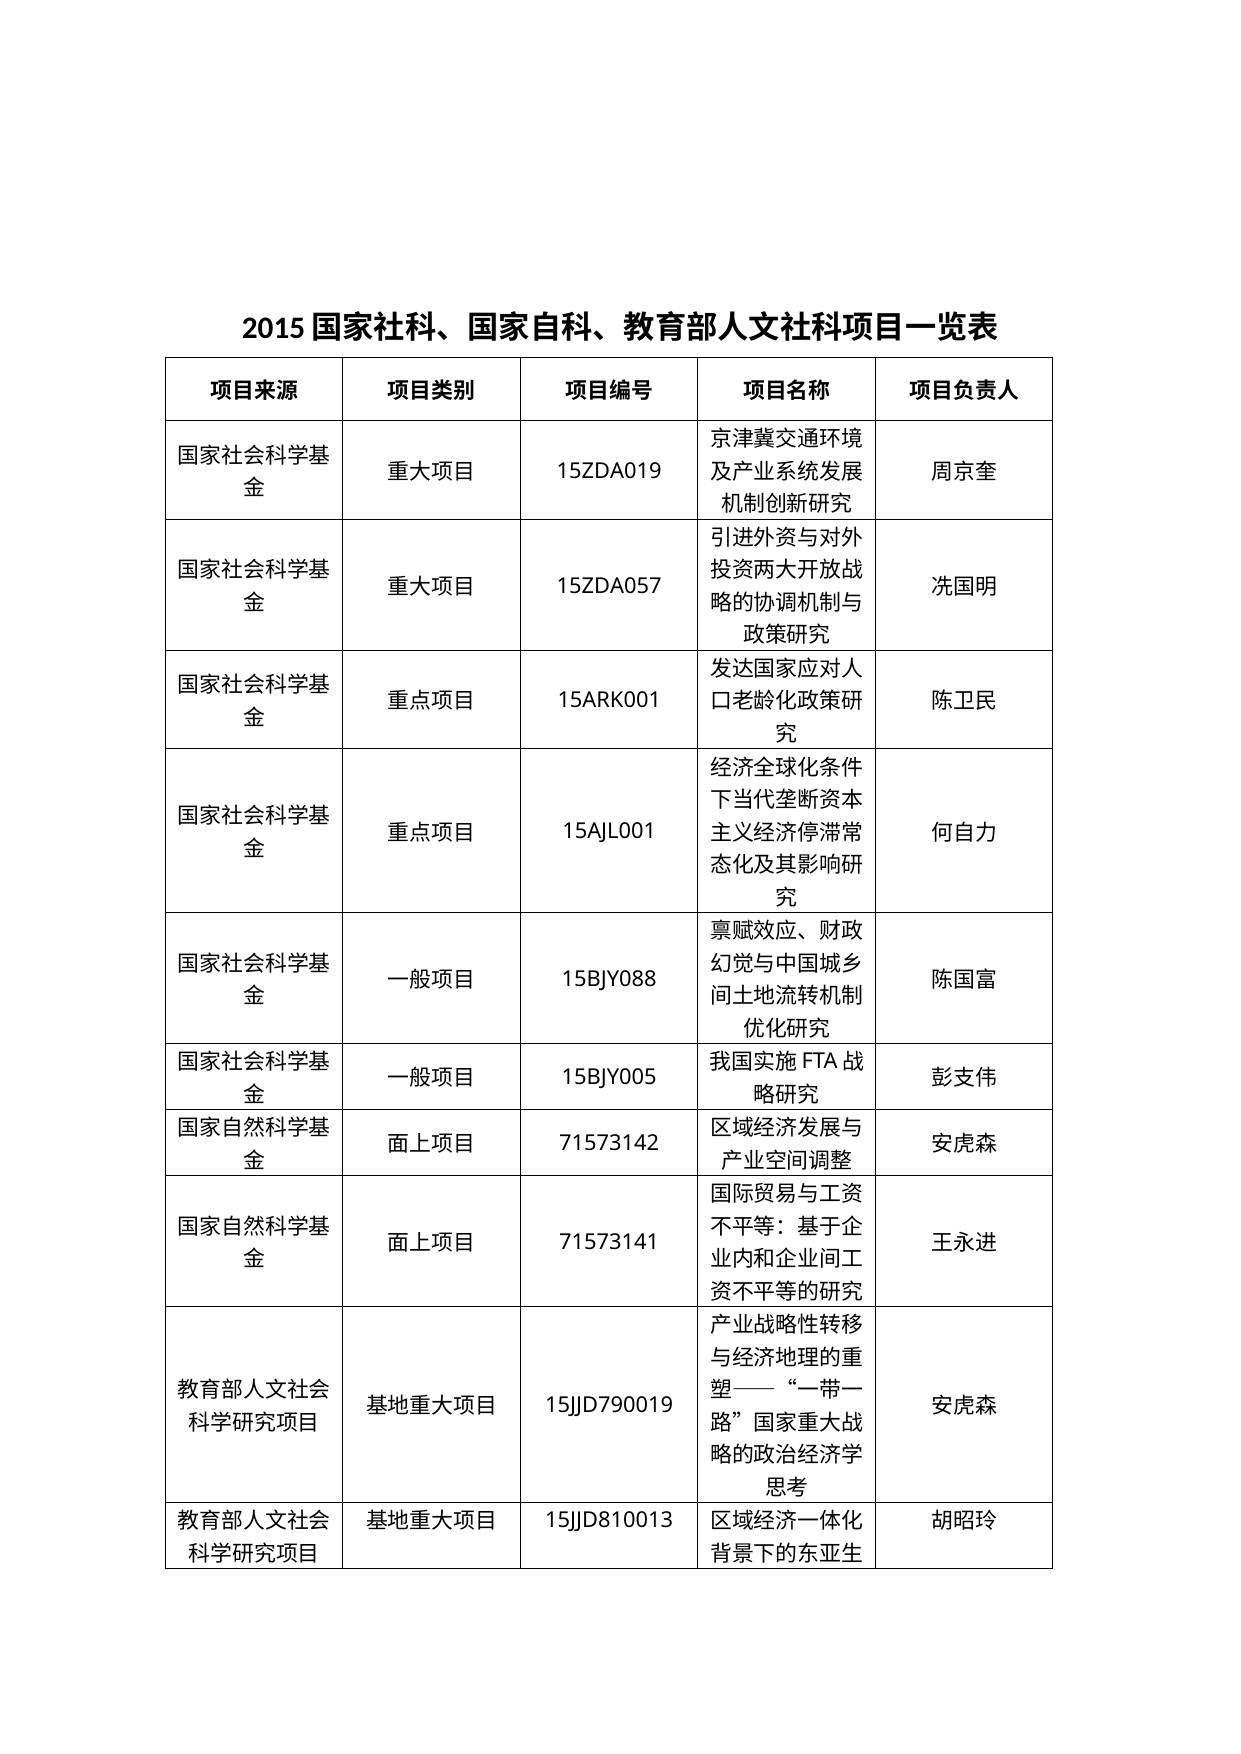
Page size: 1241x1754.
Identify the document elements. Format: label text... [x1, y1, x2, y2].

table_cell 何自力 [876, 749, 1052, 912]
table_cell 国家社会科学基金 [166, 520, 342, 649]
table_cell 彭支伟 [876, 1044, 1052, 1109]
table_cell 产业战略性转移与经济地理的重塑——“一带一路”国家重大战略的政治经济学思考 [698, 1307, 875, 1502]
table_cell 国家社会科学基金 [166, 421, 342, 518]
table_cell 安虎森 [876, 1110, 1052, 1175]
table_cell 周京奎 [876, 421, 1052, 518]
table_cell 15ZDA057 [521, 520, 697, 649]
table_cell 15ZDA019 [521, 421, 697, 518]
table_cell 国家社会科学基金 [166, 913, 342, 1043]
table_cell 禀赋效应、财政幻觉与中国城乡间土地流转机制优化研究 [698, 913, 875, 1043]
table_cell 陈国富 [876, 913, 1052, 1043]
table_cell 重大项目 [343, 520, 520, 649]
table_cell 安虎森 [876, 1307, 1052, 1502]
table_cell 15JJD810013 [521, 1503, 697, 1568]
table_cell 冼国明 [876, 520, 1052, 649]
table_cell 我国实施FTA战略研究 [698, 1044, 875, 1109]
text 2015国家社科、国家自科、教育部人文社科项目一览表 [187, 292, 1053, 357]
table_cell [698, 1503, 875, 1568]
table_cell 71573142 [521, 1110, 697, 1175]
table_header 项目编号 [521, 358, 697, 420]
table_header 项目来源 [166, 358, 342, 420]
table_header 项目负责人 [876, 358, 1052, 420]
table_cell 国家社会科学基金 [166, 749, 342, 912]
table_cell 胡昭玲 [876, 1503, 1052, 1568]
table_cell 基地重大项目 [343, 1307, 520, 1502]
table_cell 国家社会科学基金 [166, 651, 342, 748]
table_header 项目名称 [698, 358, 875, 420]
table_cell 王永进 [876, 1176, 1052, 1306]
table_cell 15JJD790019 [521, 1307, 697, 1502]
table_cell 国际贸易与工资不平等：基于企业内和企业间工资不平等的研究 [698, 1176, 875, 1306]
table_header 项目类别 [343, 358, 520, 420]
table_cell 71573141 [521, 1176, 697, 1306]
table_cell 基地重大项目 [343, 1503, 520, 1568]
table_cell 重大项目 [343, 421, 520, 518]
table_cell 教育部人文社会科学研究项目 [166, 1307, 342, 1502]
table_cell 一般项目 [343, 913, 520, 1043]
table_cell 15BJY088 [521, 913, 697, 1043]
table_cell 经济全球化条件下当代垄断资本主义经济停滞常态化及其影响研究 [698, 749, 875, 912]
table_cell 15AJL001 [521, 749, 697, 912]
table_cell 教育部人文社会科学研究项目 [166, 1503, 342, 1568]
table_cell 重点项目 [343, 651, 520, 748]
table_cell 国家自然科学基金 [166, 1176, 342, 1306]
table_cell 区域经济发展与产业空间调整 [698, 1110, 875, 1175]
table_cell 京津冀交通环境及产业系统发展机制创新研究 [698, 421, 875, 518]
table_cell 引进外资与对外投资两大开放战略的协调机制与政策研究 [698, 520, 875, 649]
table_cell 15ARK001 [521, 651, 697, 748]
table_cell 国家社会科学基金 [166, 1044, 342, 1109]
table_cell 重点项目 [343, 749, 520, 912]
table_cell 国家自然科学基金 [166, 1110, 342, 1175]
table_cell 发达国家应对人口老龄化政策研究 [698, 651, 875, 748]
table_cell 陈卫民 [876, 651, 1052, 748]
table_cell 面上项目 [343, 1110, 520, 1175]
table_cell 面上项目 [343, 1176, 520, 1306]
table_cell 一般项目 [343, 1044, 520, 1109]
table_cell 15BJY005 [521, 1044, 697, 1109]
